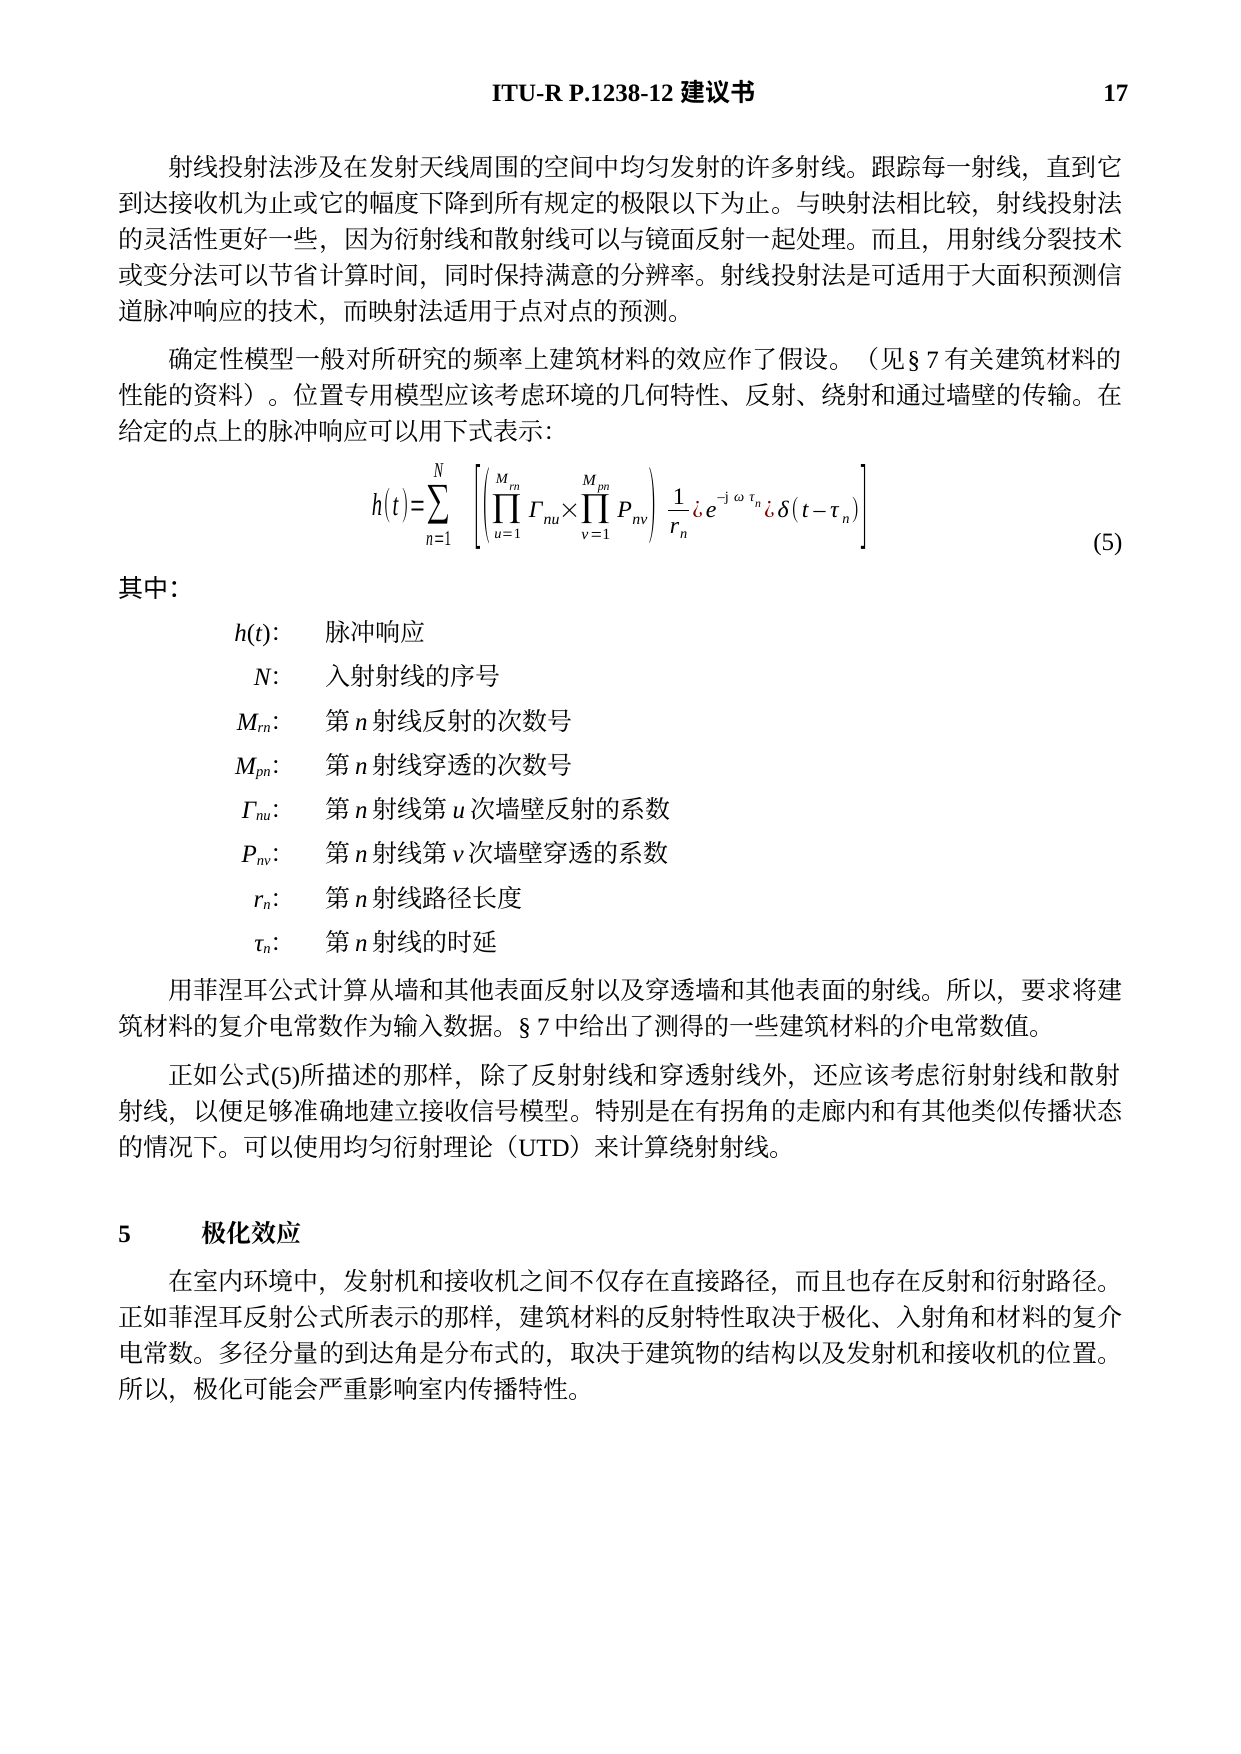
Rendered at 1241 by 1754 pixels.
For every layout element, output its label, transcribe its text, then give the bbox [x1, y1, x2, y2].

text Pnv： 第n射线第v次墙壁穿透的系数 [118, 834, 1122, 870]
text 正如公式(5)所描述的那样，除了反射射线和穿透射线外，还应该考虑衍射射线和散射射线，以便足够准确地建立接收信号模型。特别是在有拐角的走廊内和有其他类似传播状态的情况下。可以使用均匀衍射理论（UTD）来计算绕射射线。 [118, 1055, 1122, 1163]
text rn： 第n射线路径长度 [118, 878, 1122, 914]
text (5) [118, 460, 1122, 556]
text N： 入射射线的序号 [118, 657, 1122, 693]
text Гnu： 第n射线第u次墙壁反射的系数 [118, 790, 1122, 826]
text h(t)： 脉冲响应 [118, 613, 1122, 649]
text 在室内环境中，发射机和接收机之间不仅存在直接路径，而且也存在反射和衍射路径。正如菲涅耳反射公式所表示的那样，建筑材料的反射特性取决于极化、入射角和材料的复介电常数。多径分量的到达角是分布式的，取决于建筑物的结构以及发射机和接收机的位置。所以，极化可能会严重影响室内传播特性。 [118, 1262, 1122, 1405]
text τn： 第n射线的时延 [118, 923, 1122, 958]
text 用菲涅耳公式计算从墙和其他表面反射以及穿透墙和其他表面的射线。所以，要求将建筑材料的复介电常数作为输入数据。§ 7中给出了测得的一些建筑材料的介电常数值。 [118, 971, 1122, 1043]
subtitle 5 极化效应 [118, 1213, 1122, 1249]
text Mpn： 第n射线穿透的次数号 [118, 746, 1122, 781]
text 其中： [118, 568, 1122, 604]
text Mrn： 第n射线反射的次数号 [118, 701, 1122, 737]
text 确定性模型一般对所研究的频率上建筑材料的效应作了假设。（见§ 7有关建筑材料的性能的资料）。位置专用模型应该考虑环境的几何特性、反射、绕射和通过墙壁的传输。在给定的点上的脉冲响应可以用下式表示： [118, 340, 1122, 448]
text 射线投射法涉及在发射天线周围的空间中均匀发射的许多射线。跟踪每一射线，直到它到达接收机为止或它的幅度下降到所有规定的极限以下为止。与映射法相比较，射线投射法的灵活性更好一些，因为衍射线和散射线可以与镜面反射一起处理。而且，用射线分裂技术或变分法可以节省计算时间，同时保持满意的分辨率。射线投射法是可适用于大面积预测信道脉冲响应的技术，而映射法适用于点对点的预测。 [118, 148, 1122, 327]
